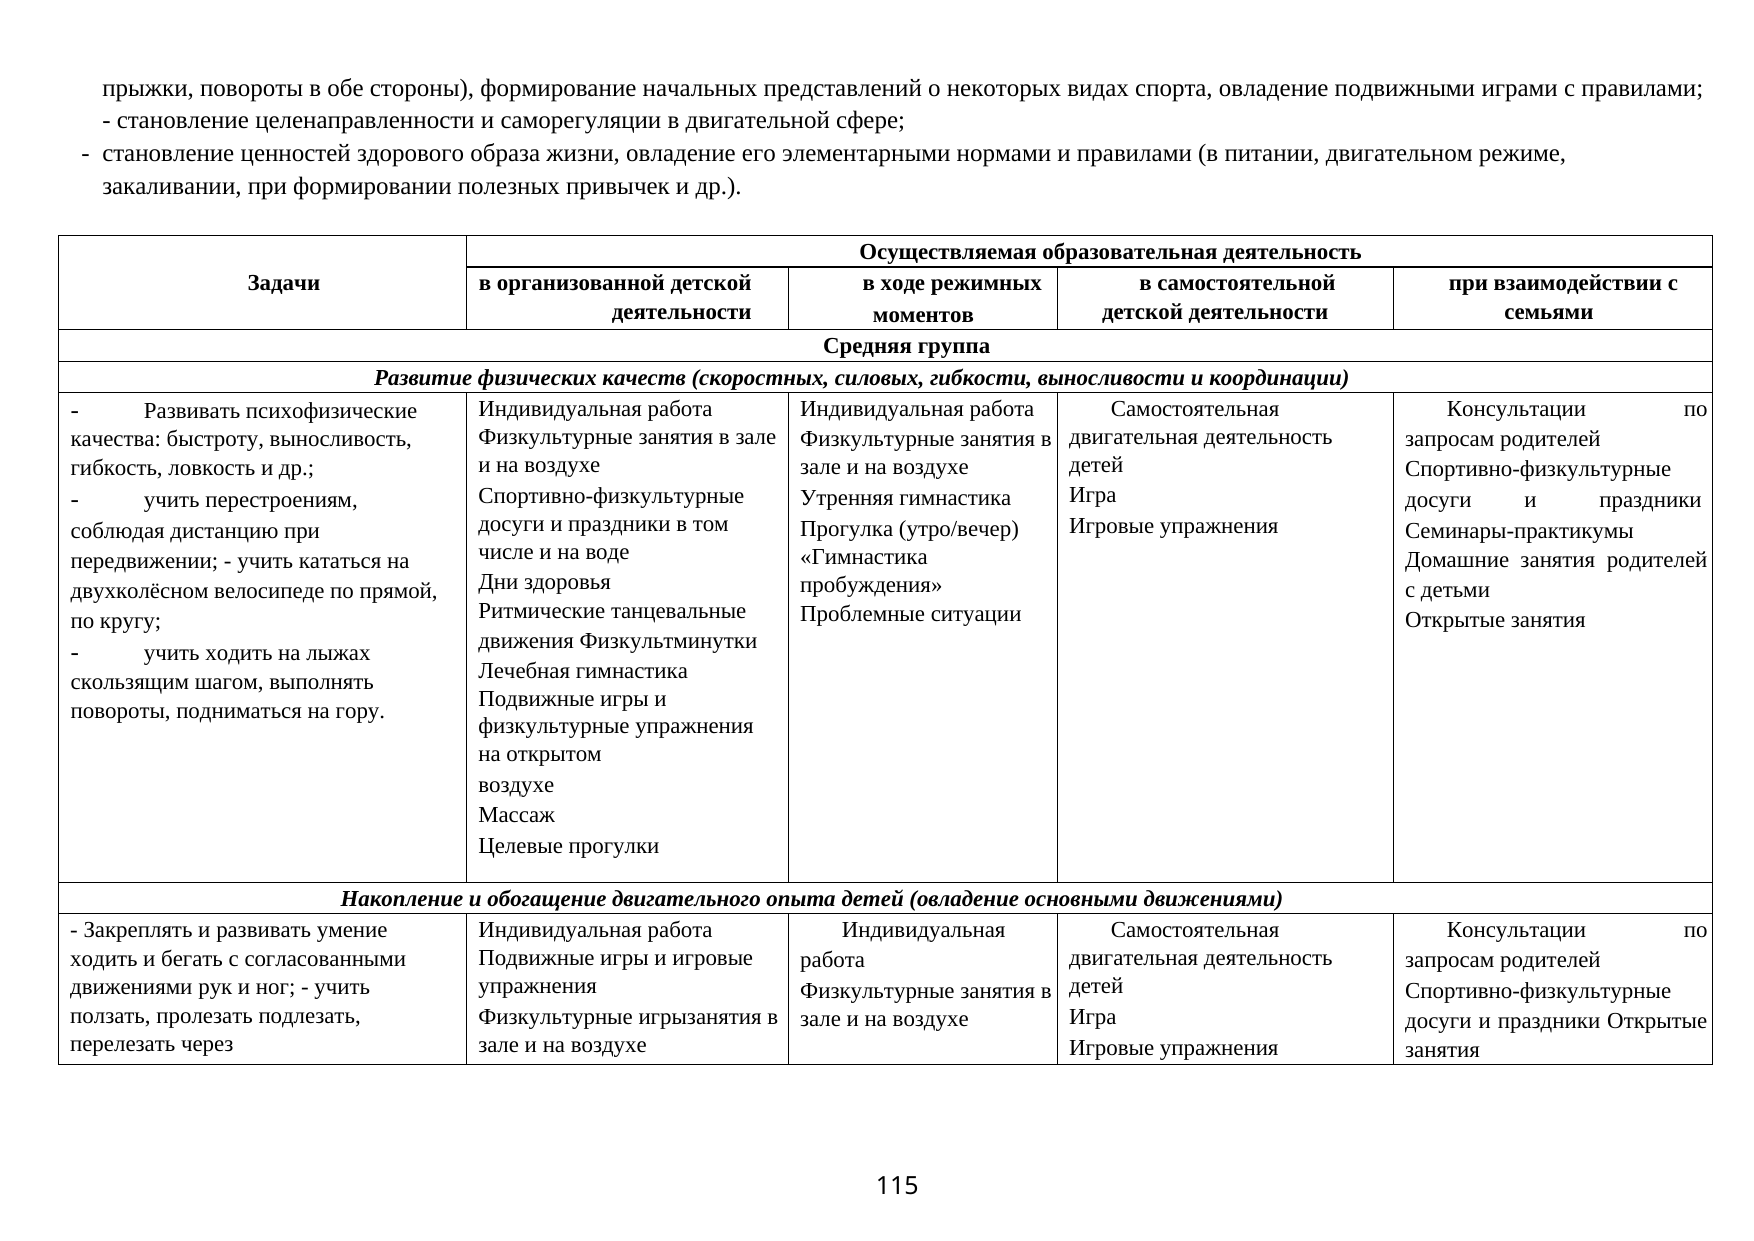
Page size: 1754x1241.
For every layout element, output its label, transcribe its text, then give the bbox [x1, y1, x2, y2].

list становление ценностей здорового образа жизни, овладение его элементарными нормами и правилами (в питании, двигательном режиме, закаливании, при формировании полезных привычек и др.). [81, 138, 1711, 199]
table_cell Накопление и обогащение двигательного опыта детей (овладение основными движениями) [59, 883, 1712, 913]
table_cell Индивидуальная работа Подвижные игры и игровые упражнения Физкультурные игрызанятия в зале и на воздухе [467, 914, 788, 1064]
table_header Задачи [59, 236, 466, 329]
table_cell Индивидуальная работа Физкультурные занятия в зале и на воздухе Утренняя гимнастика Прогулка (утро/вечер) «Гимнастика пробуждения» Проблемные ситуации [789, 393, 1057, 882]
table_cell Консультации по запросам родителей Спортивно-физкультурные досуги и праздники Семинары-практикумы Домашние занятия родителей с детьми Открытые занятия [1394, 393, 1712, 882]
table_cell Самостоятельная двигательная деятельность детей Игра Игровые упражнения [1058, 914, 1393, 1064]
table_cell Индивидуальная работа Физкультурные занятия в зале и на воздухе [789, 914, 1057, 1064]
table_cell Развивать психофизические качества: быстроту, выносливость, гибкость, ловкость и др.; учить перестроениям, соблюдая дистанцию при передвижении; - учить кататься на двухколёсном велосипеде по прямой, по кругу; учить ходить на лыжах скользящим шагом, выполнять повороты, подниматься на гору. [59, 393, 466, 882]
table_cell - Закреплять и развивать умение ходить и бегать с согласованными движениями рук и ног; - учить ползать, пролезать подлезать, перелезать через [59, 914, 466, 1064]
table_cell в ходе режимных моментов [789, 268, 1057, 329]
table_cell в самостоятельной детской деятельности [1058, 268, 1393, 329]
table_cell Консультации по запросам родителей Спортивно-физкультурные досуги и праздники Открытые занятия [1394, 914, 1712, 1064]
table_cell Самостоятельная двигательная деятельность детей Игра Игровые упражнения [1058, 393, 1393, 882]
table_header Осуществляемая образовательная деятельность [467, 236, 1712, 266]
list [81, 73, 1711, 134]
table_cell Индивидуальная работа Физкультурные занятия в зале и на воздухе Спортивно-физкультурные досуги и праздники в том числе и на воде Дни здоровья Ритмические танцевальные движения Физкультминутки Лечебная гимнастика Подвижные игры и физкультурные упражнения на открытом воздухе Массаж Целевые прогулки [467, 393, 788, 882]
table_cell Средняя группа [59, 330, 1712, 361]
table_cell в организованной детской деятельности [467, 268, 788, 329]
table_cell при взаимодействии с семьями [1394, 268, 1712, 329]
table_cell Развитие физических качеств (скоростных, силовых, гибкости, выносливости и координации) [59, 362, 1712, 392]
